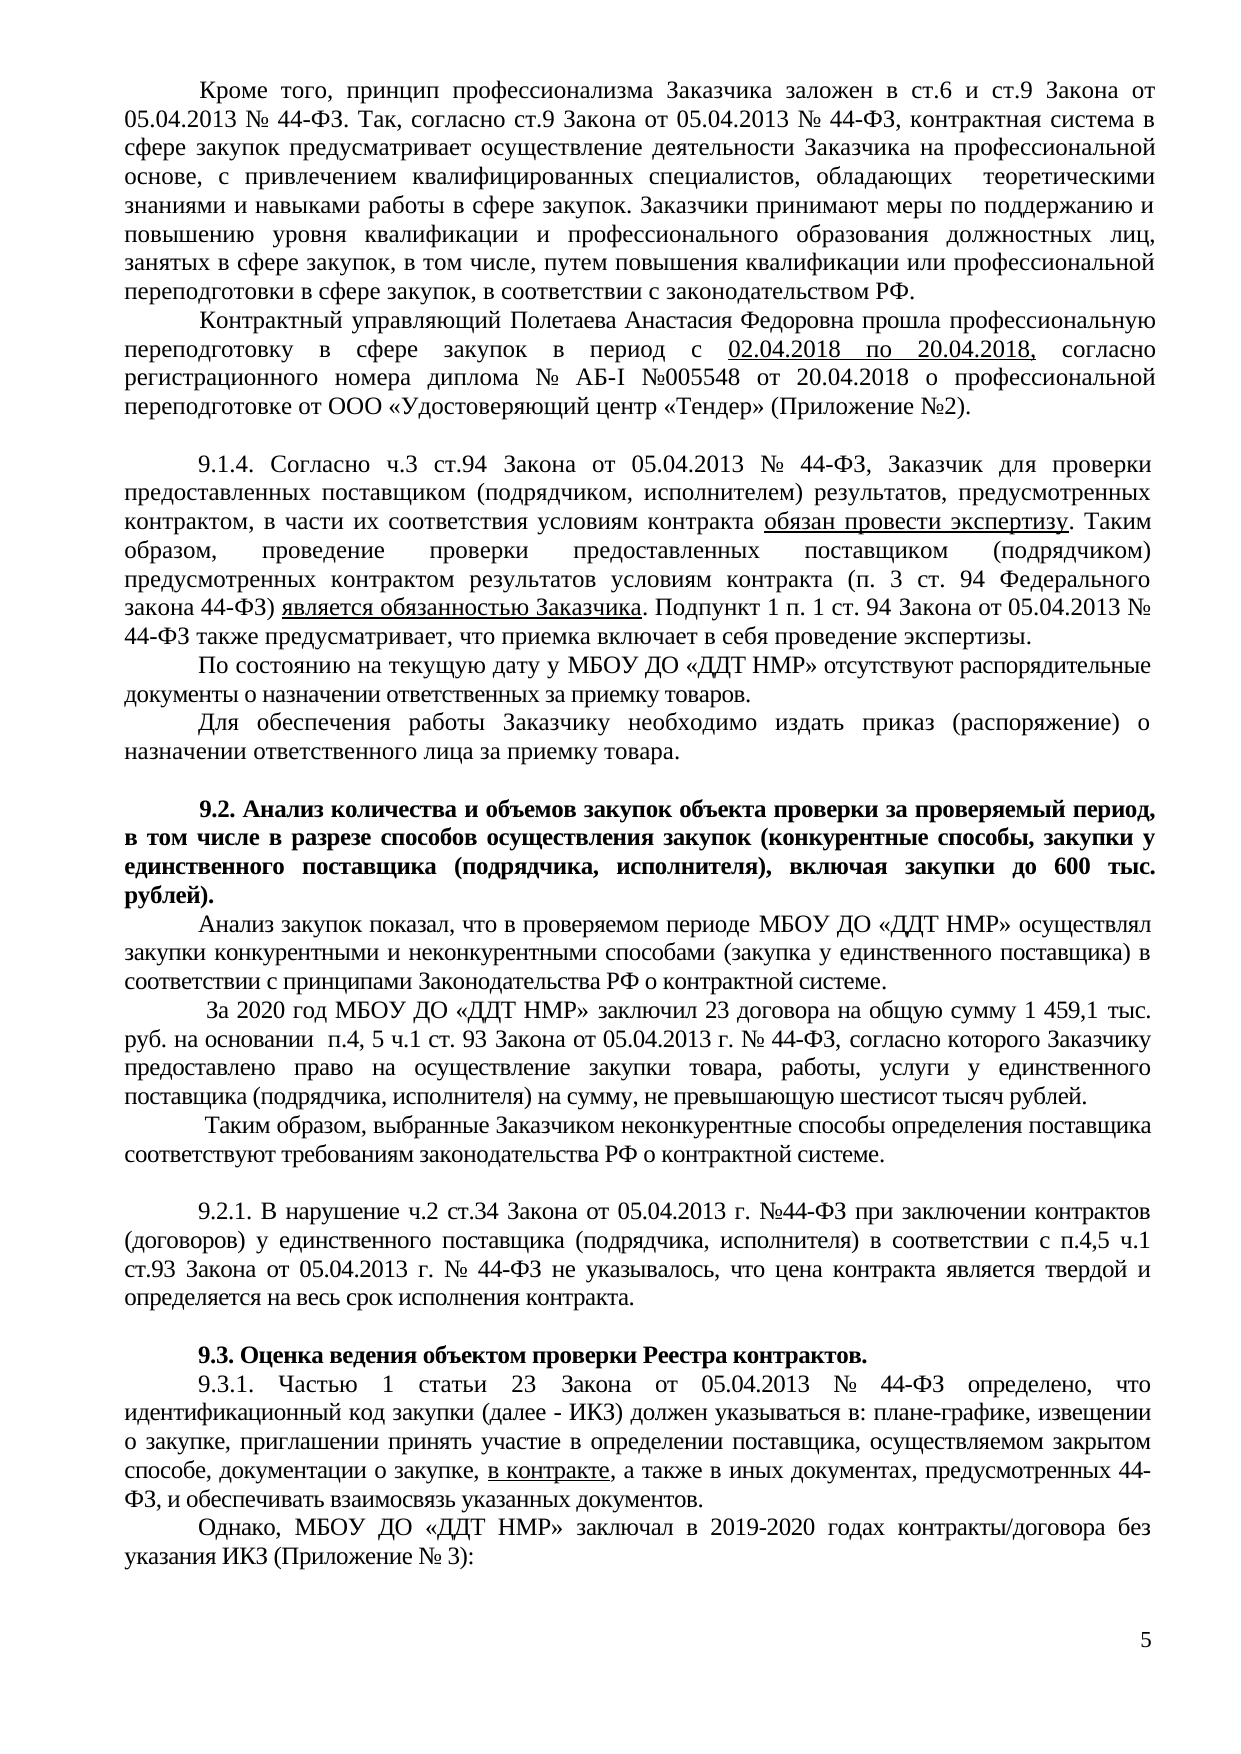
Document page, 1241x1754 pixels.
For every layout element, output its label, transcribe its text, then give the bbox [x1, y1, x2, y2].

text Для обеспечения работы Заказчику необходимо издать приказ (распоряжение) о назначении ответственного лица за приемку товара. [124, 707, 1152, 765]
text Кроме того, принцип профессионализма Заказчика заложен в ст.6 и ст.9 Закона от 05.04.2013 № 44-ФЗ. Так, согласно ст.9 Закона от 05.04.2013 № 44-ФЗ, контрактная система в сфере закупок предусматривает осуществление деятельности Заказчика на профессиональной основе, с привлечением квалифицированных специалистов, обладающих теоретическими знаниями и навыками работы в сфере закупок. Заказчики принимают меры по поддержанию и повышению уровня квалификации и профессионального образования должностных лиц, занятых в сфере закупок, в том числе, путем повышения квалификации или профессиональной переподготовки в сфере закупок, в соответствии с законодательством РФ. [124, 75, 1156, 305]
text 9.2.1. В нарушение ч.2 ст.34 Закона от 05.04.2013 г. №44-ФЗ при заключении контрактов (договоров) у единственного поставщика (подрядчика, исполнителя) в соответствии с п.4,5 ч.1 ст.93 Закона от 05.04.2013 г. № 44-ФЗ не указывалось, что цена контракта является твердой и определяется на весь срок исполнения контракта. [124, 1196, 1152, 1311]
text 9.3.1. Частью 1 статьи 23 Закона от 05.04.2013 № 44-ФЗ определено, что идентификационный код закупки (далее - ИКЗ) должен указываться в: плане-графике, извещении о закупке, приглашении принять участие в определении поставщика, осуществляемом закрытом способе, документации о закупке, в контракте, а также в иных документах, предусмотренных 44-ФЗ, и обеспечивать взаимосвязь указанных документов. [124, 1369, 1152, 1512]
text За 2020 год МБОУ ДО «ДДТ НМР» заключил 23 договора на общую сумму 1 459,1 тыс. руб. на основании п.4, 5 ч.1 ст. 93 Закона от 05.04.2013 г. № 44-ФЗ, согласно которого Заказчику предоставлено право на осуществление закупки товара, работы, услуги у единственного поставщика (подрядчика, исполнителя) на сумму, не превышающую шестисот тысяч рублей. [124, 995, 1152, 1110]
text По состоянию на текущую дату у МБОУ ДО «ДДТ НМР» отсутствуют распорядительные документы о назначении ответственных за приемку товаров. [124, 650, 1152, 707]
text 9.2. Анализ количества и объемов закупок объекта проверки за проверяемый период, в том числе в разрезе способов осуществления закупок (конкурентные способы, закупки у единственного поставщика (подрядчика, исполнителя), включая закупки до 600 тыс. рублей). [124, 794, 1156, 909]
text Таким образом, выбранные Заказчиком неконкурентные способы определения поставщика соответствуют требованиям законодательства РФ о контрактной системе. [124, 1110, 1152, 1167]
text 9.1.4. Согласно ч.3 ст.94 Закона от 05.04.2013 № 44-ФЗ, Заказчик для проверки предоставленных поставщиком (подрядчиком, исполнителем) результатов, предусмотренных контрактом, в части их соответствия условиям контракта обязан провести экспертизу. Таким образом, проведение проверки предоставленных поставщиком (подрядчиком) предусмотренных контрактом результатов условиям контракта (п. 3 ст. 94 Федерального закона 44-ФЗ) является обязанностью Заказчика. Подпункт 1 п. 1 ст. 94 Закона от 05.04.2013 № 44-ФЗ также предусматривает, что приемка включает в себя проведение экспертизы. [124, 449, 1152, 650]
text 9.3. Оценка ведения объектом проверки Реестра контрактов. [124, 1340, 1152, 1369]
text Анализ закупок показал, что в проверяемом периоде МБОУ ДО «ДДТ НМР» осуществлял закупки конкурентными и неконкурентными способами (закупка у единственного поставщика) в соответствии с принципами Законодательства РФ о контрактной системе. [124, 909, 1152, 995]
text Однако, МБОУ ДО «ДДТ НМР» заключал в 2019-2020 годах контракты/договора без указания ИКЗ (Приложение № 3): [124, 1512, 1152, 1570]
text Контрактный управляющий Полетаева Анастасия Федоровна прошла профессиональную переподготовку в сфере закупок в период с 02.04.2018 по 20.04.2018, согласно регистрационного номера диплома № АБ-I №005548 от 20.04.2018 о профессиональной переподготовке от ООО «Удостоверяющий центр «Тендер» (Приложение №2). [124, 305, 1156, 420]
